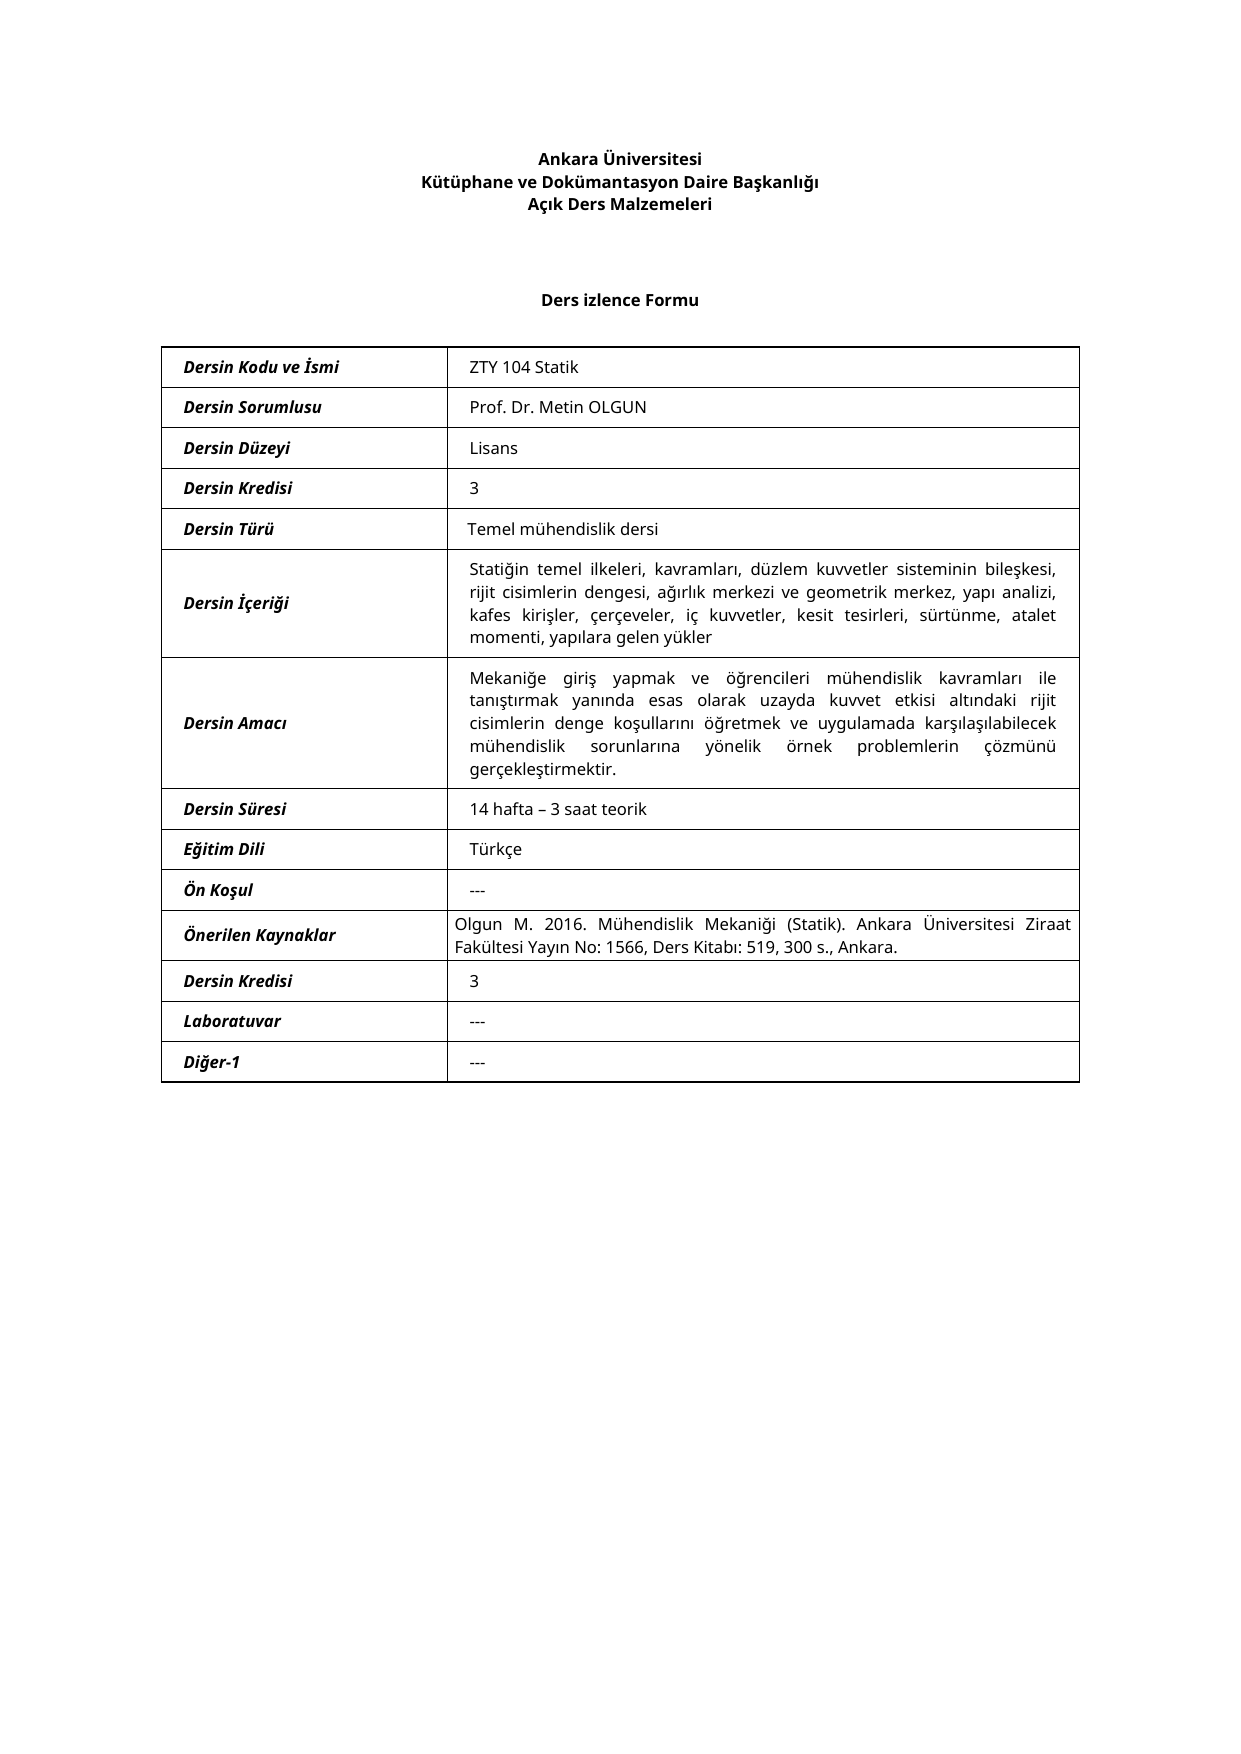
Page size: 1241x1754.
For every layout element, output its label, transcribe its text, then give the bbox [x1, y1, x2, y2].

table_header ZTY 104 Statik [448, 348, 1079, 387]
text Açık Ders Malzemeleri [148, 193, 1093, 216]
table_cell Ön Koşul [162, 870, 447, 909]
table_cell Prof. Dr. Metin OLGUN [448, 388, 1079, 427]
table_cell Dersin Türü [162, 509, 447, 548]
table_header Dersin Kodu ve İsmi [162, 348, 447, 387]
table_cell Dersin Kredisi [162, 961, 447, 1001]
table_cell --- [448, 1002, 1079, 1041]
table_cell Diğer-1 [162, 1042, 447, 1081]
table_cell Dersin Sorumlusu [162, 388, 447, 427]
table_cell Temel mühendislik dersi [448, 509, 1079, 548]
table_cell Türkçe [448, 830, 1079, 869]
table_cell Dersin Amacı [162, 658, 447, 788]
text Ankara Üniversitesi Kütüphane ve Dokümantasyon Daire Başkanlığı [148, 148, 1093, 193]
text Ders izlence Formu [148, 288, 1093, 311]
table_cell Dersin Süresi [162, 789, 447, 829]
table_cell Önerilen Kaynaklar [162, 911, 447, 960]
table_cell --- [448, 1042, 1079, 1081]
table_cell Dersin İçeriği [162, 550, 447, 657]
table_cell --- [448, 870, 1079, 909]
table_cell Mekaniğe giriş yapmak ve öğrencileri mühendislik kavramları ile tanıştırmak yanında esas olarak uzayda kuvvet etkisi altındaki rijit cisimlerin denge koşullarını öğretmek ve uygulamada karşılaşılabilecek mühendislik sorunlarına yönelik örnek problemlerin çözmünü gerçekleştirmektir. [448, 658, 1079, 788]
table_cell Statiğin temel ilkeleri, kavramları, düzlem kuvvetler sisteminin bileşkesi, rijit cisimlerin dengesi, ağırlık merkezi ve geometrik merkez, yapı analizi, kafes kirişler, çerçeveler, iç kuvvetler, kesit tesirleri, sürtünme, atalet momenti, yapılara gelen yükler [448, 550, 1079, 657]
table_cell Laboratuvar [162, 1002, 447, 1041]
table_cell 3 [448, 961, 1079, 1001]
table_cell Dersin Düzeyi [162, 428, 447, 468]
table_cell 14 hafta – 3 saat teorik [448, 789, 1079, 829]
table_cell Dersin Kredisi [162, 469, 447, 508]
table_cell Olgun M. 2016. Mühendislik Mekaniği (Statik). Ankara Üniversitesi Ziraat Fakültesi Yayın No: 1566, Ders Kitabı: 519, 300 s., Ankara. [448, 911, 1079, 960]
table_cell Lisans [448, 428, 1079, 468]
table_cell Eğitim Dili [162, 830, 447, 869]
table_cell 3 [448, 469, 1079, 508]
